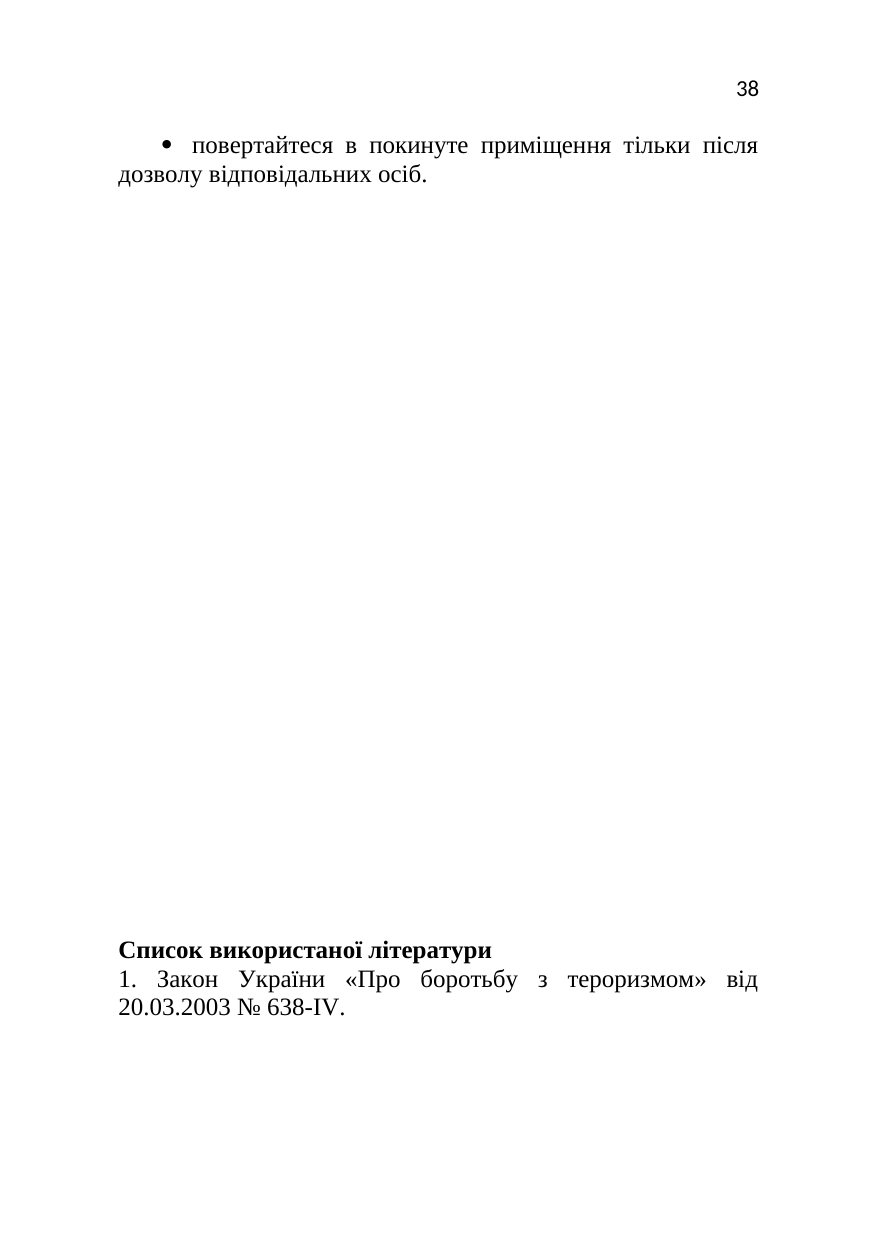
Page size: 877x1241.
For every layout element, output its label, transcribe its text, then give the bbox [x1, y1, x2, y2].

text Список використаної літератури [118, 935, 759, 964]
list повертайтеся в покинуте приміщення тільки після дозволу відповідальних осіб. [118, 130, 759, 187]
text 1. Закон України «Про боротьбу з тероризмом» від 20.03.2003 № 638-IV. [118, 964, 759, 1021]
